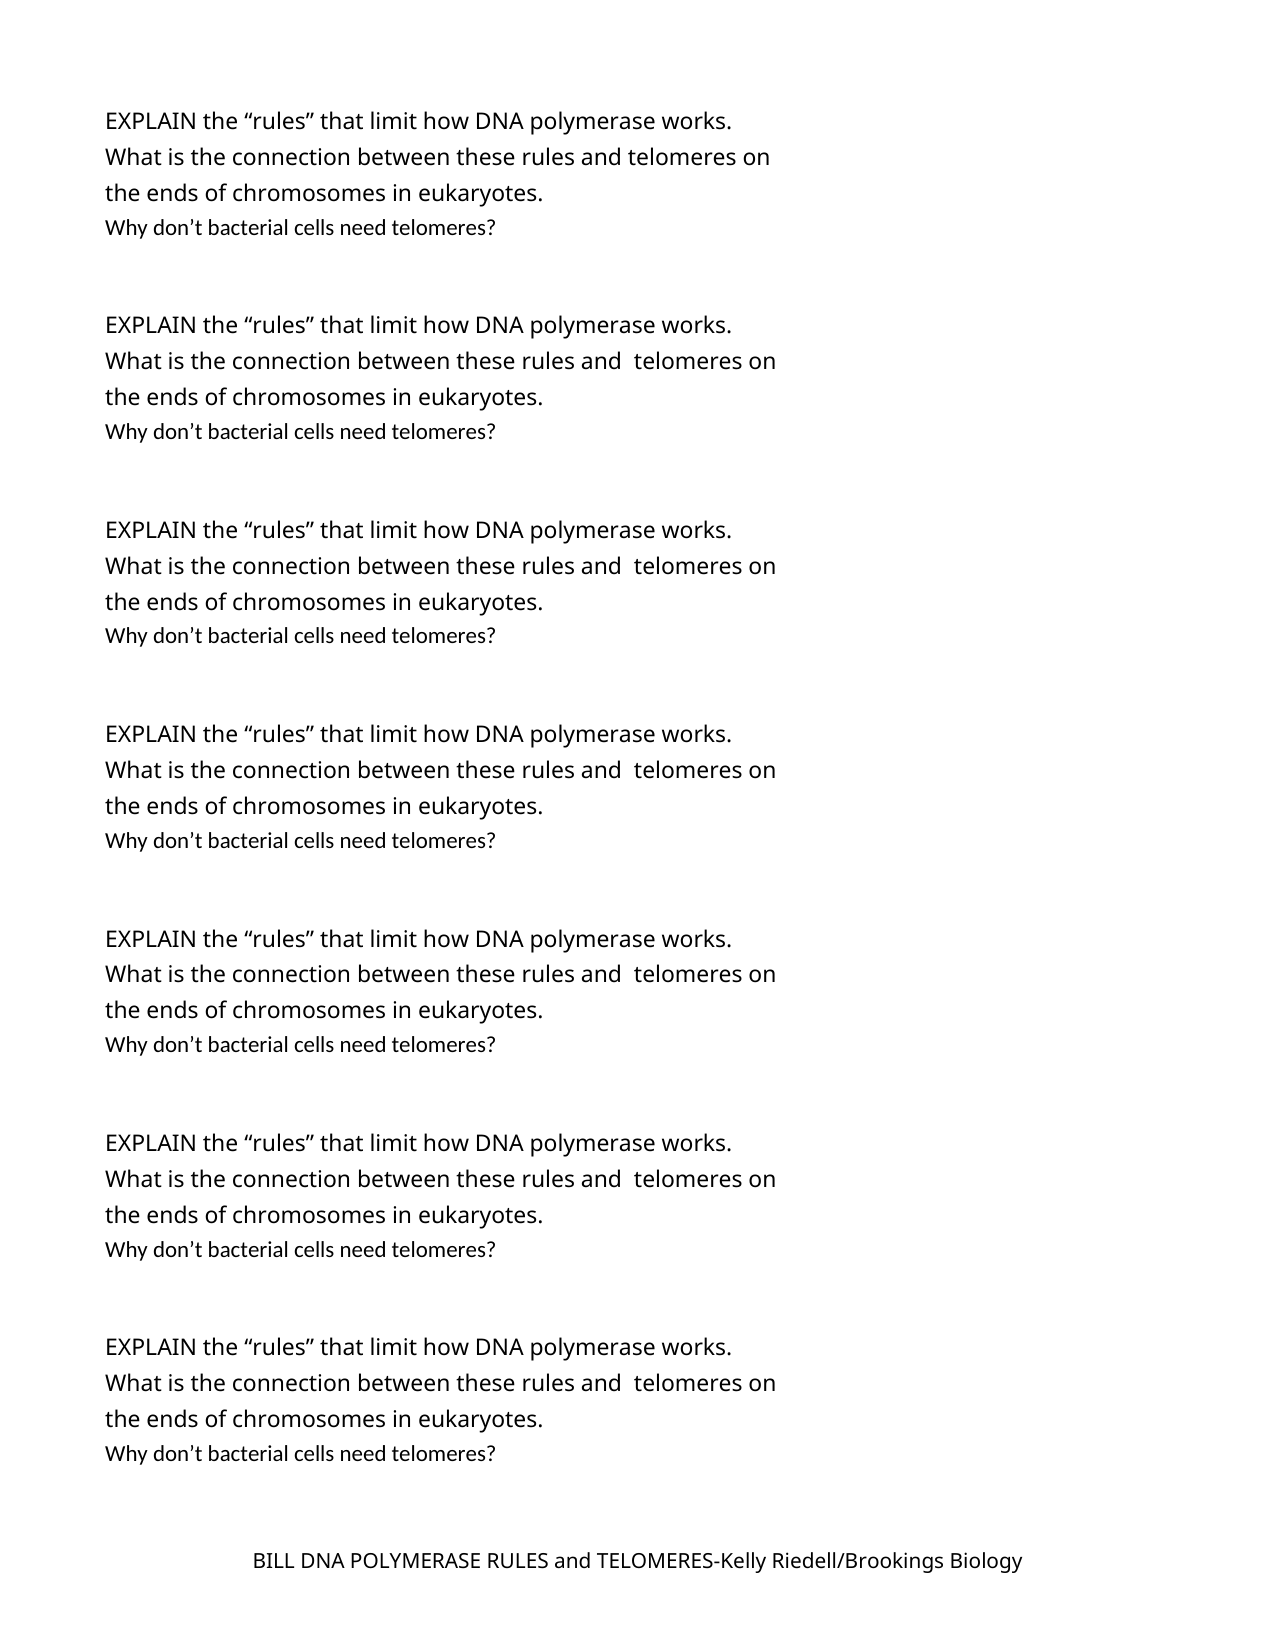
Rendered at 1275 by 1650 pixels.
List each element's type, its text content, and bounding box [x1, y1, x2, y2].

text EXPLAIN the “rules” that limit how DNA polymerase works. What is the connection between these rules and telomeres on the ends of chromosomes in eukaryotes. [105, 105, 1170, 208]
text EXPLAIN the “rules” that limit how DNA polymerase works. What is the connection between these rules and telomeres on the ends of chromosomes in eukaryotes. [105, 922, 1170, 1026]
text Why don’t bacterial cells need telomeres? [105, 622, 1170, 649]
text Why don’t bacterial cells need telomeres? [105, 1439, 1170, 1467]
text Why don’t bacterial cells need telomeres? [105, 417, 1170, 445]
text EXPLAIN the “rules” that limit how DNA polymerase works. What is the connection between these rules and telomeres on the ends of chromosomes in eukaryotes. [105, 1331, 1170, 1434]
text Why don’t bacterial cells need telomeres? [105, 1235, 1170, 1263]
text EXPLAIN the “rules” that limit how DNA polymerase works. What is the connection between these rules and telomeres on the ends of chromosomes in eukaryotes. [105, 1127, 1170, 1230]
text EXPLAIN the “rules” that limit how DNA polymerase works. What is the connection between these rules and telomeres on the ends of chromosomes in eukaryotes. [105, 309, 1170, 412]
text Why don’t bacterial cells need telomeres? [105, 1030, 1170, 1058]
text Why don’t bacterial cells need telomeres? [105, 213, 1170, 241]
text EXPLAIN the “rules” that limit how DNA polymerase works. What is the connection between these rules and telomeres on the ends of chromosomes in eukaryotes. [105, 514, 1170, 617]
text EXPLAIN the “rules” that limit how DNA polymerase works. What is the connection between these rules and telomeres on the ends of chromosomes in eukaryotes. [105, 718, 1170, 821]
text Why don’t bacterial cells need telomeres? [105, 826, 1170, 854]
